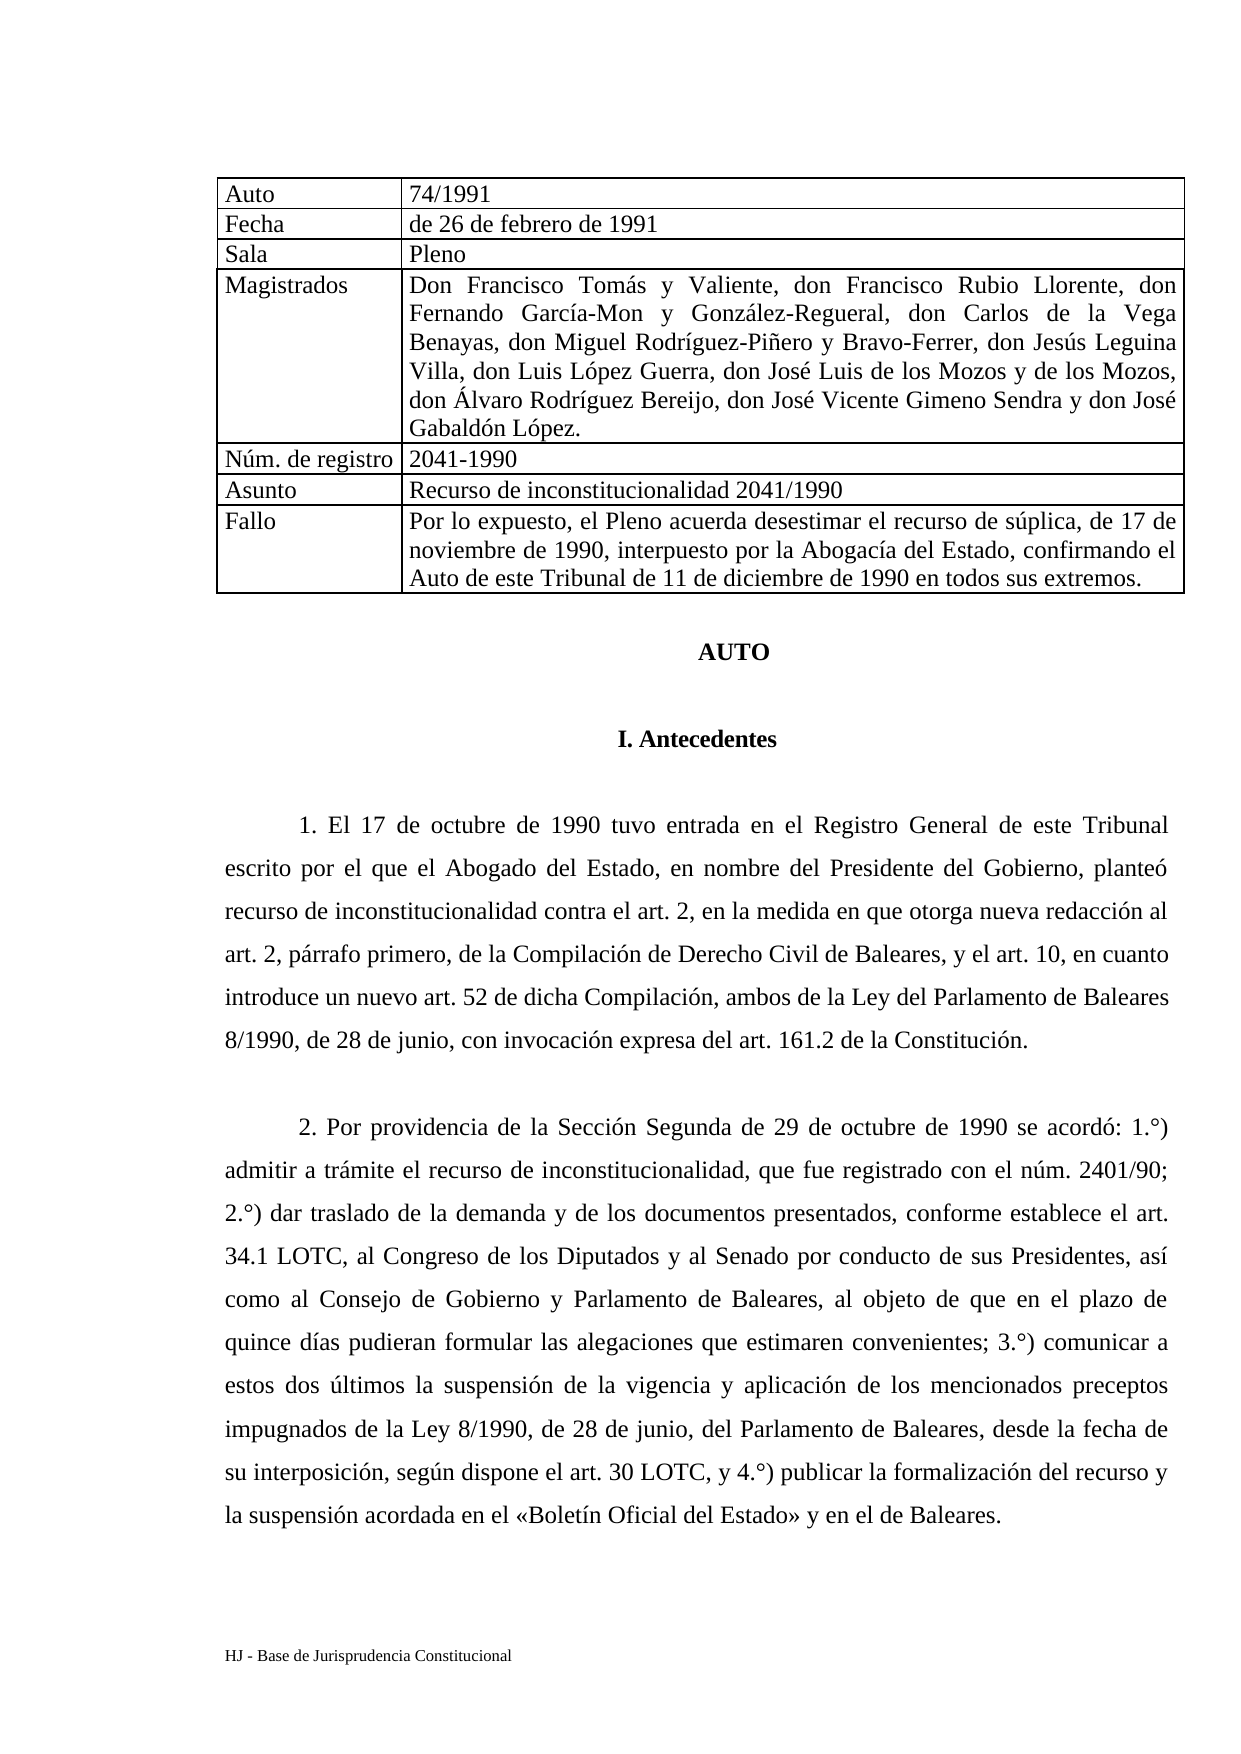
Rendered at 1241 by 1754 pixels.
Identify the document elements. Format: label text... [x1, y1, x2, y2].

table_cell 2041-1990 [403, 444, 1183, 473]
table_cell Fallo [218, 506, 401, 592]
text AUTO [224, 637, 1169, 666]
table_cell Don Francisco Tomás y Valiente, don Francisco Rubio Llorente, don Fernando García-Mon y González-Regueral, don Carlos de la Vega Benayas, don Miguel Rodríguez-Piñero y Bravo-Ferrer, don Jesús Leguina Villa, don Luis López Guerra, don José Luis de los Mozos y de los Mozos, don Álvaro Rodríguez Bereijo, don José Vicente Gimeno Sendra y don José Gabaldón López. [403, 270, 1183, 442]
table_cell Recurso de inconstitucionalidad 2041/1990 [403, 475, 1183, 504]
table_cell de 26 de febrero de 1991 [402, 209, 1184, 238]
table_cell Magistrados [218, 270, 401, 442]
table_cell Núm. de registro [218, 444, 401, 473]
text I. Antecedentes [224, 724, 1169, 752]
text 1. El 17 de octubre de 1990 tuvo entrada en el Registro General de este Tribunal escrito por el que el Abogado del Estado, en nombre del Presidente del Gobierno, planteó recurso de inconstitucionalidad contra el art. 2, en la medida en que otorga nueva redacción al art. 2, párrafo primero, de la Compilación de Derecho Civil de Baleares, y el art. 10, en cuanto introduce un nuevo art. 52 de dicha Compilación, ambos de la Ley del Parlamento de Baleares 8/1990, de 28 de junio, con invocación expresa del art. 161.2 de la Constitución. [224, 810, 1169, 1054]
table_cell Por lo expuesto, el Pleno acuerda desestimar el recurso de súplica, de 17 de noviembre de 1990, interpuesto por la Abogacía del Estado, confirmando el Auto de este Tribunal de 11 de diciembre de 1990 en todos sus extremos. [403, 506, 1183, 592]
table_header 74/1991 [402, 179, 1184, 207]
table_cell Sala [218, 240, 401, 268]
table_header Auto [218, 179, 401, 207]
table_cell Asunto [218, 475, 401, 504]
table_cell Pleno [402, 240, 1184, 268]
table_cell Fecha [218, 209, 401, 238]
text 2. Por providencia de la Sección Segunda de 29 de octubre de 1990 se acordó: 1.°) admitir a trámite el recurso de inconstitucionalidad, que fue registrado con el núm. 2401/90; 2.°) dar traslado de la demanda y de los documentos presentados, conforme establece el art. 34.1 LOTC, al Congreso de los Diputados y al Senado por conducto de sus Presidentes, así como al Consejo de Gobierno y Parlamento de Baleares, al objeto de que en el plazo de quince días pudieran formular las alegaciones que estimaren convenientes; 3.°) comunicar a estos dos últimos la suspensión de la vigencia y aplicación de los mencionados preceptos impugnados de la Ley 8/1990, de 28 de junio, del Parlamento de Baleares, desde la fecha de su interposición, según dispone el art. 30 LOTC, y 4.°) publicar la formalización del recurso y la suspensión acordada en el «Boletín Oficial del Estado» y en el de Baleares. [224, 1112, 1169, 1529]
